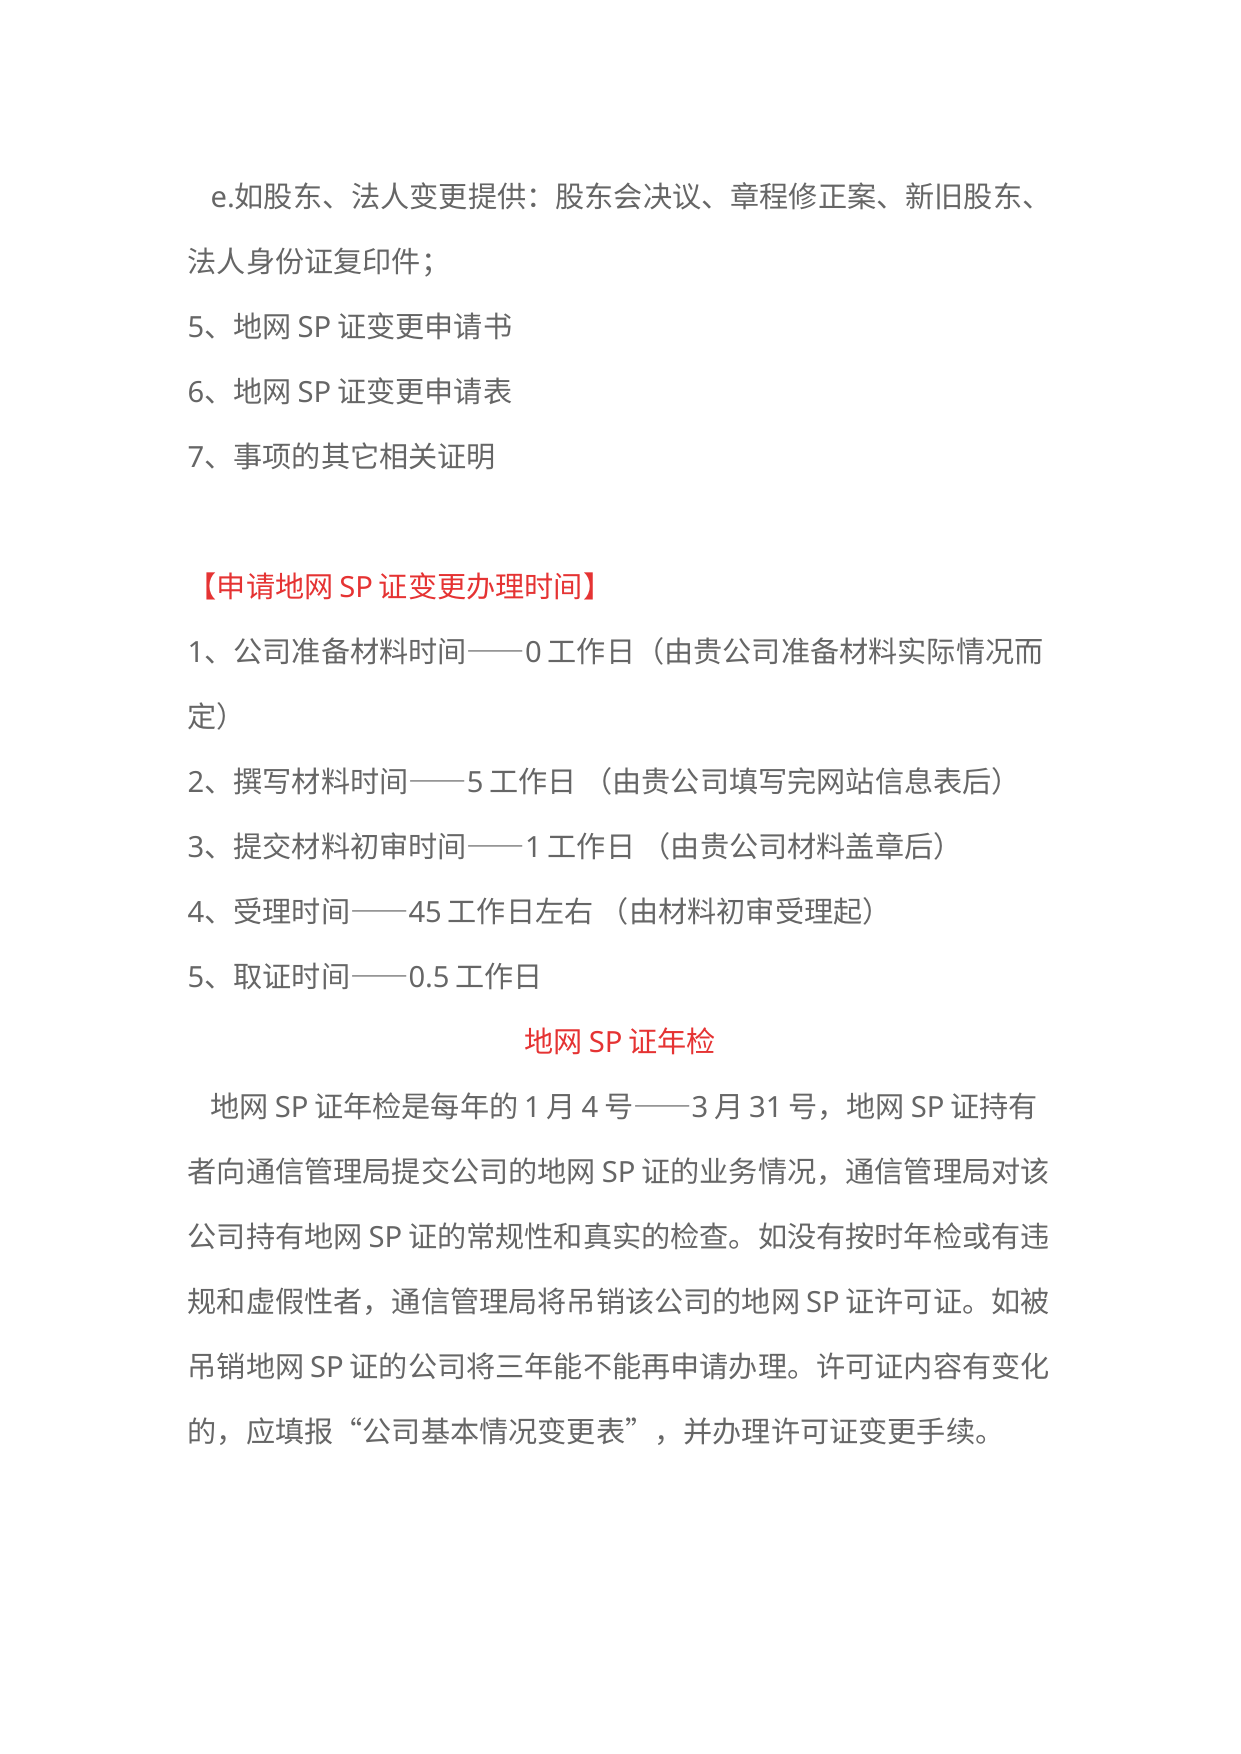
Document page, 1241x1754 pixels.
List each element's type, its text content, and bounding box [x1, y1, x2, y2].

text 3、提交材料初审时间――1工作日 （由贵公司材料盖章后） [187, 812, 1053, 877]
text e.如股东、法人变更提供：股东会决议、章程修正案、新旧股东、法人身份证复印件； [187, 162, 1053, 292]
text 7、事项的其它相关证明 [187, 422, 1053, 487]
text 地网SP证年检是每年的1月4号――3月31号，地网SP证持有者向通信管理局提交公司的地网SP证的业务情况，通信管理局对该公司持有地网SP证的常规性和真实的检查。如没有按时年检或有违规和虚假性者，通信管理局将吊销该公司的地网SP证许可证。如被吊销地网SP证的公司将三年能不能再申请办理。许可证内容有变化的，应填报“公司基本情况变更表”，并办理许可证变更手续。 [187, 1072, 1053, 1462]
text 5、取证时间――0.5工作日 [187, 942, 1053, 1007]
text 6、地网SP证变更申请表 [187, 357, 1053, 422]
text 2、撰写材料时间――5工作日 （由贵公司填写完网站信息表后） [187, 747, 1053, 812]
text 5、地网SP证变更申请书 [187, 292, 1053, 357]
text 1、公司准备材料时间――0工作日（由贵公司准备材料实际情况而定） [187, 617, 1053, 747]
text 【申请地网SP证变更办理时间】 [187, 552, 1053, 617]
text 4、受理时间――45工作日左右 （由材料初审受理起） [187, 877, 1053, 942]
text 地网SP证年检 [187, 1007, 1053, 1072]
